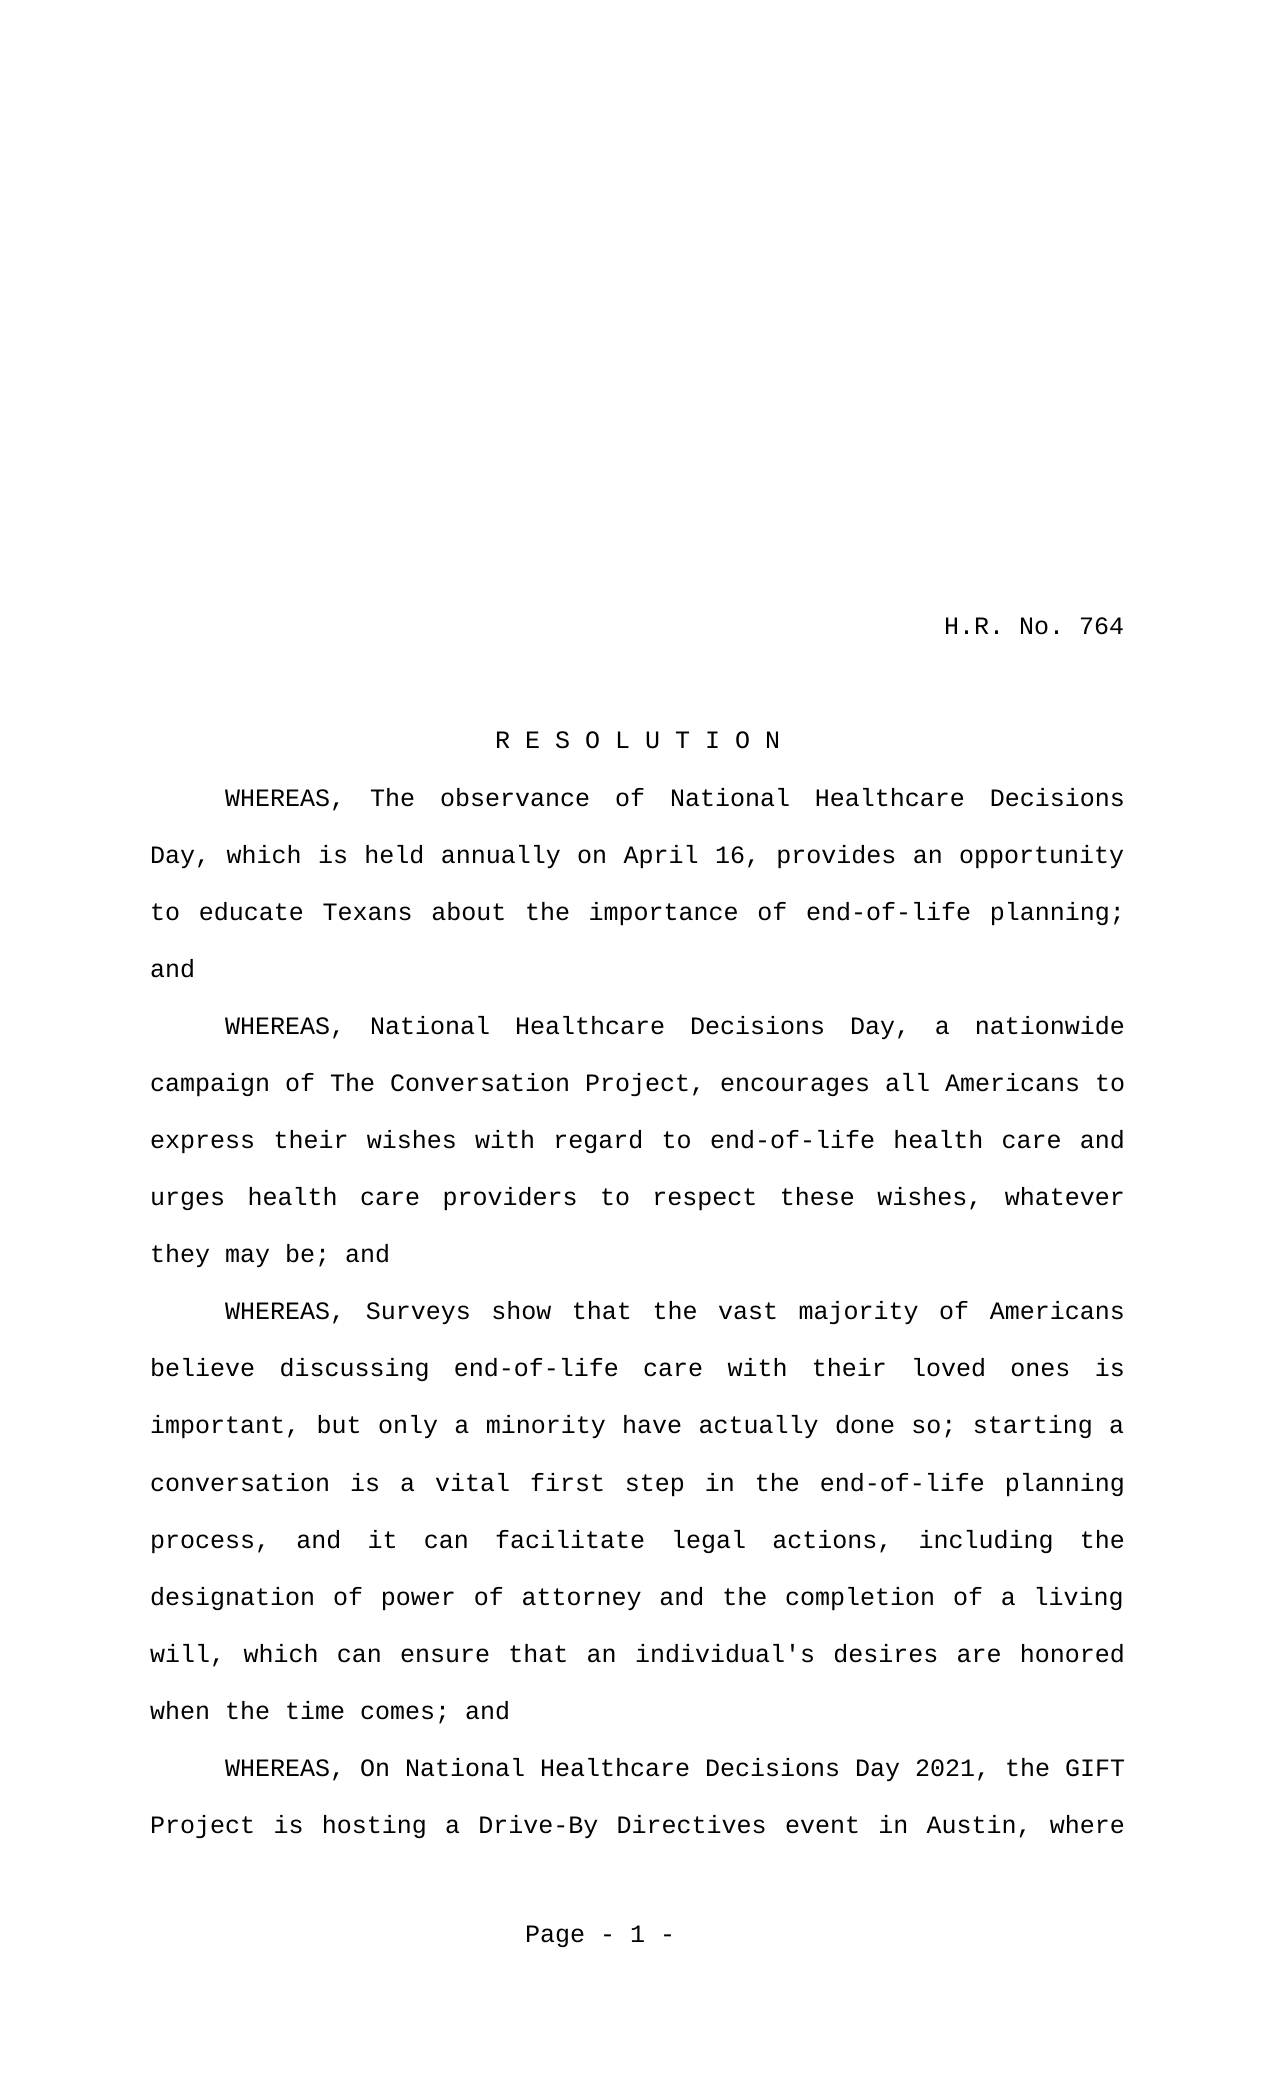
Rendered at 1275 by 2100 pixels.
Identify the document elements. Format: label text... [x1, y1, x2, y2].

text R E S O L U T I O N [150, 728, 1125, 756]
text WHEREAS, The observance of National Healthcare Decisions Day, which is held annually on April 16, provides an opportunity to educate Texans about the importance of end-of-life planning; and [150, 785, 1125, 985]
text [150, 1755, 1125, 1841]
text H.R. No. 764 [150, 614, 1125, 642]
text WHEREAS, Surveys show that the vast majority of Americans believe discussing end-of-life care with their loved ones is important, but only a minority have actually done so; starting a conversation is a vital first step in the end-of-life planning process, and it can facilitate legal actions, including the designation of power of attorney and the completion of a living will, which can ensure that an individual's desires are honored when the time comes; and [150, 1299, 1125, 1727]
text WHEREAS, National Healthcare Decisions Day, a nationwide campaign of The Conversation Project, encourages all Americans to express their wishes with regard to end-of-life health care and urges health care providers to respect these wishes, whatever they may be; and [150, 1013, 1125, 1270]
